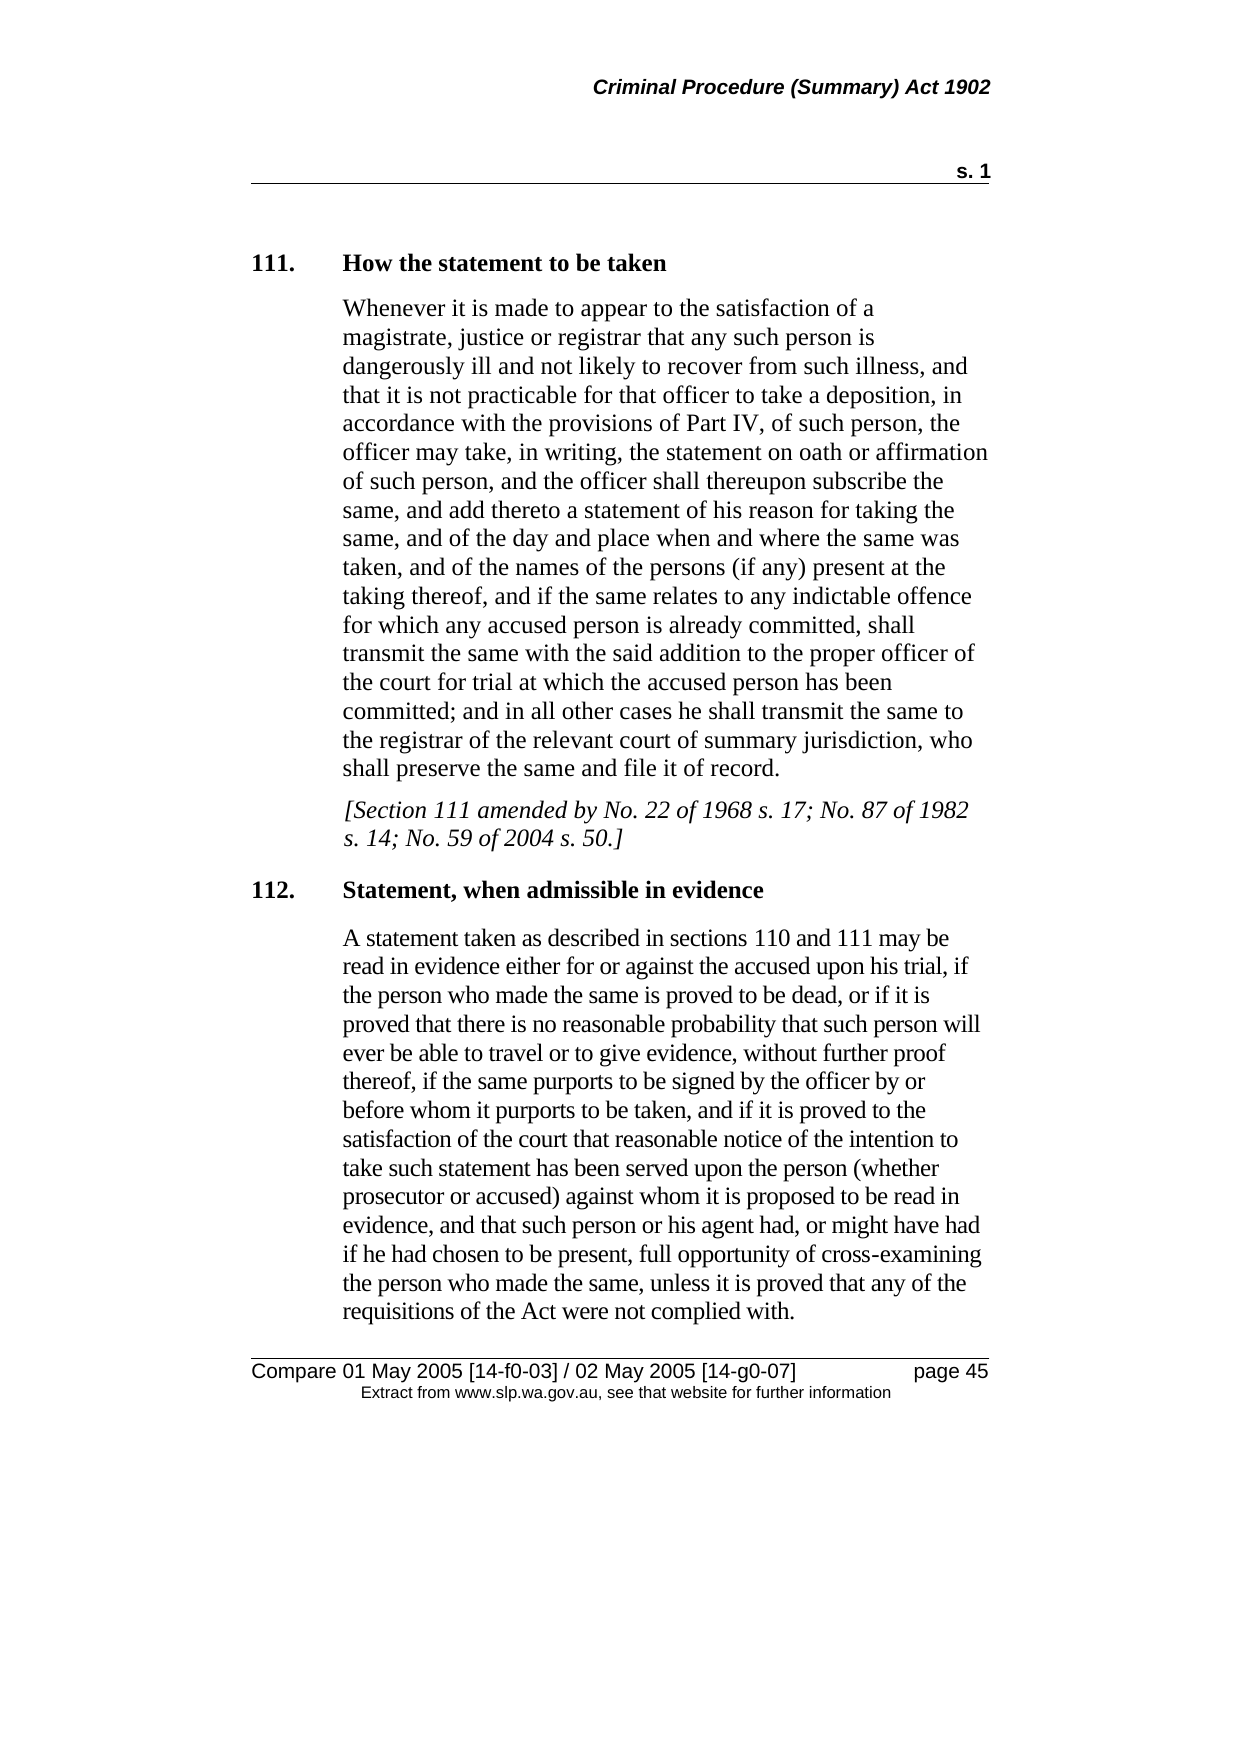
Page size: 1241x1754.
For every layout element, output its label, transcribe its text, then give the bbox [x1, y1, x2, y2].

subtitle 112. Statement, when admissible in evidence [251, 875, 989, 904]
text A statement taken as described in sections 110 and 111 may be read in evidence either for or against the accused upon his trial, if the person who made the same is proved to be dead, or if it is proved that there is no reasonable probability that such person will ever be able to travel or to give evidence, without further proof thereof, if the same purports to be signed by the officer by or before whom it purports to be taken, and if it is proved to the satisfaction of the court that reasonable notice of the intention to take such statement has been served upon the person (whether prosecutor or accused) against whom it is proposed to be read in evidence, and that such person or his agent had, or might have had if he had chosen to be present, full opportunity of cross-examining the person who made the same, unless it is proved that any of the requisitions of the Act were not complied with. [251, 923, 989, 1325]
text [Section 111 amended by No. 22 of 1968 s. 17; No. 87 of 1982 s. 14; No. 59 of 2004 s. 50.] [251, 795, 989, 852]
text Whenever it is made to appear to the satisfaction of a magistrate, justice or registrar that any such person is dangerously ill and not likely to recover from such illness, and that it is not practicable for that officer to take a deposition, in accordance with the provisions of Part IV, of such person, the officer may take, in writing, the statement on oath or affirmation of such person, and the officer shall thereupon subscribe the same, and add thereto a statement of his reason for taking the same, and of the day and place when and where the same was taken, and of the names of the persons (if any) present at the taking thereof, and if the same relates to any indictable offence for which any accused person is already committed, shall transmit the same with the said addition to the proper officer of the court for trial at which the accused person has been committed; and in all other cases he shall transmit the same to the registrar of the relevant court of summary jurisdiction, who shall preserve the same and file it of record. [251, 293, 989, 782]
subtitle 111. How the statement to be taken [251, 248, 989, 277]
